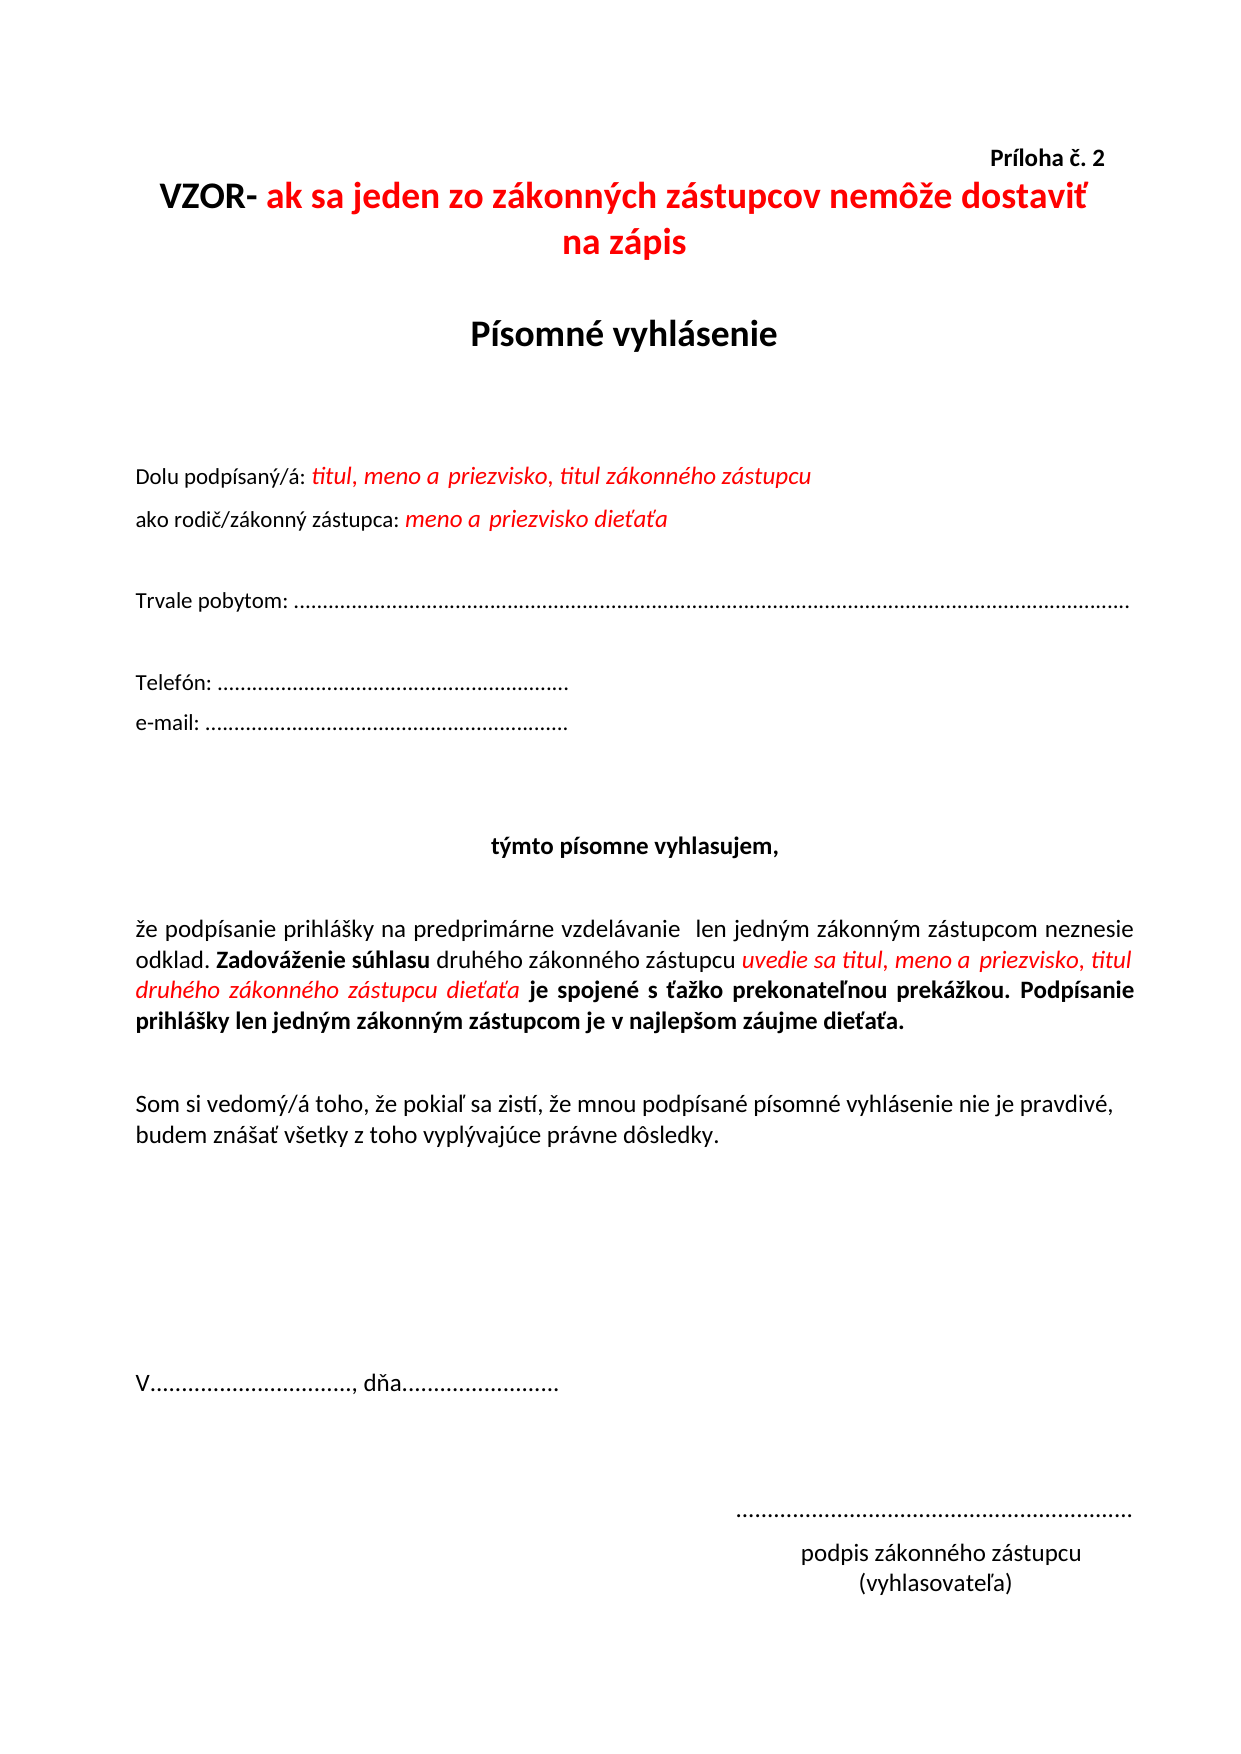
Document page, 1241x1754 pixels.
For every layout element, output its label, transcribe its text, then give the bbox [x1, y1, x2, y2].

text Telefón: ............................................................. [135, 668, 1134, 696]
title VZOR- ak sa jeden zo zákonných zástupcov nemôže dostaviť na zápis [144, 172, 1105, 264]
text Som si vedomý/á toho, že pokiaľ sa zistí, že mnou podpísané písomné vyhlásenie nie je pravdivé, budem znášať všetky z toho vyplývajúce právne dôsledky. [135, 1088, 1134, 1149]
text Dolu podpísaný/á: titul, meno a priezvisko, titul zákonného zástupcu [135, 460, 1134, 491]
text že podpísanie prihlášky na predprimárne vzdelávanie len jedným zákonným zástupcom neznesie odklad. Zadováženie súhlasu druhého zákonného zástupcu uvedie sa titul, meno a priezvisko, titul druhého zákonného zástupcu dieťaťa je spojené s ťažko prekonateľnou prekážkou. Podpísanie prihlášky len jedným zákonným zástupcom je v najlepšom záujme dieťaťa. [135, 913, 1134, 1035]
text Trvale pobytom: ................................................................................................................................................. [135, 587, 1134, 615]
text týmto písomne vyhlasujem, [135, 830, 1134, 860]
title Písomné vyhlásenie [144, 309, 1105, 355]
text podpis zákonného zástupcu [585, 1537, 1105, 1567]
text V................................, dňa......................... [135, 1367, 1134, 1398]
text ............................................................... [735, 1494, 1134, 1524]
text (vyhlasovateľa) [585, 1567, 1105, 1598]
text ako rodič/zákonný zástupca: meno a priezvisko dieťaťa [135, 503, 1134, 534]
text e-mail: ............................................................... [135, 708, 1134, 736]
text Príloha č. 2 [135, 142, 1105, 172]
